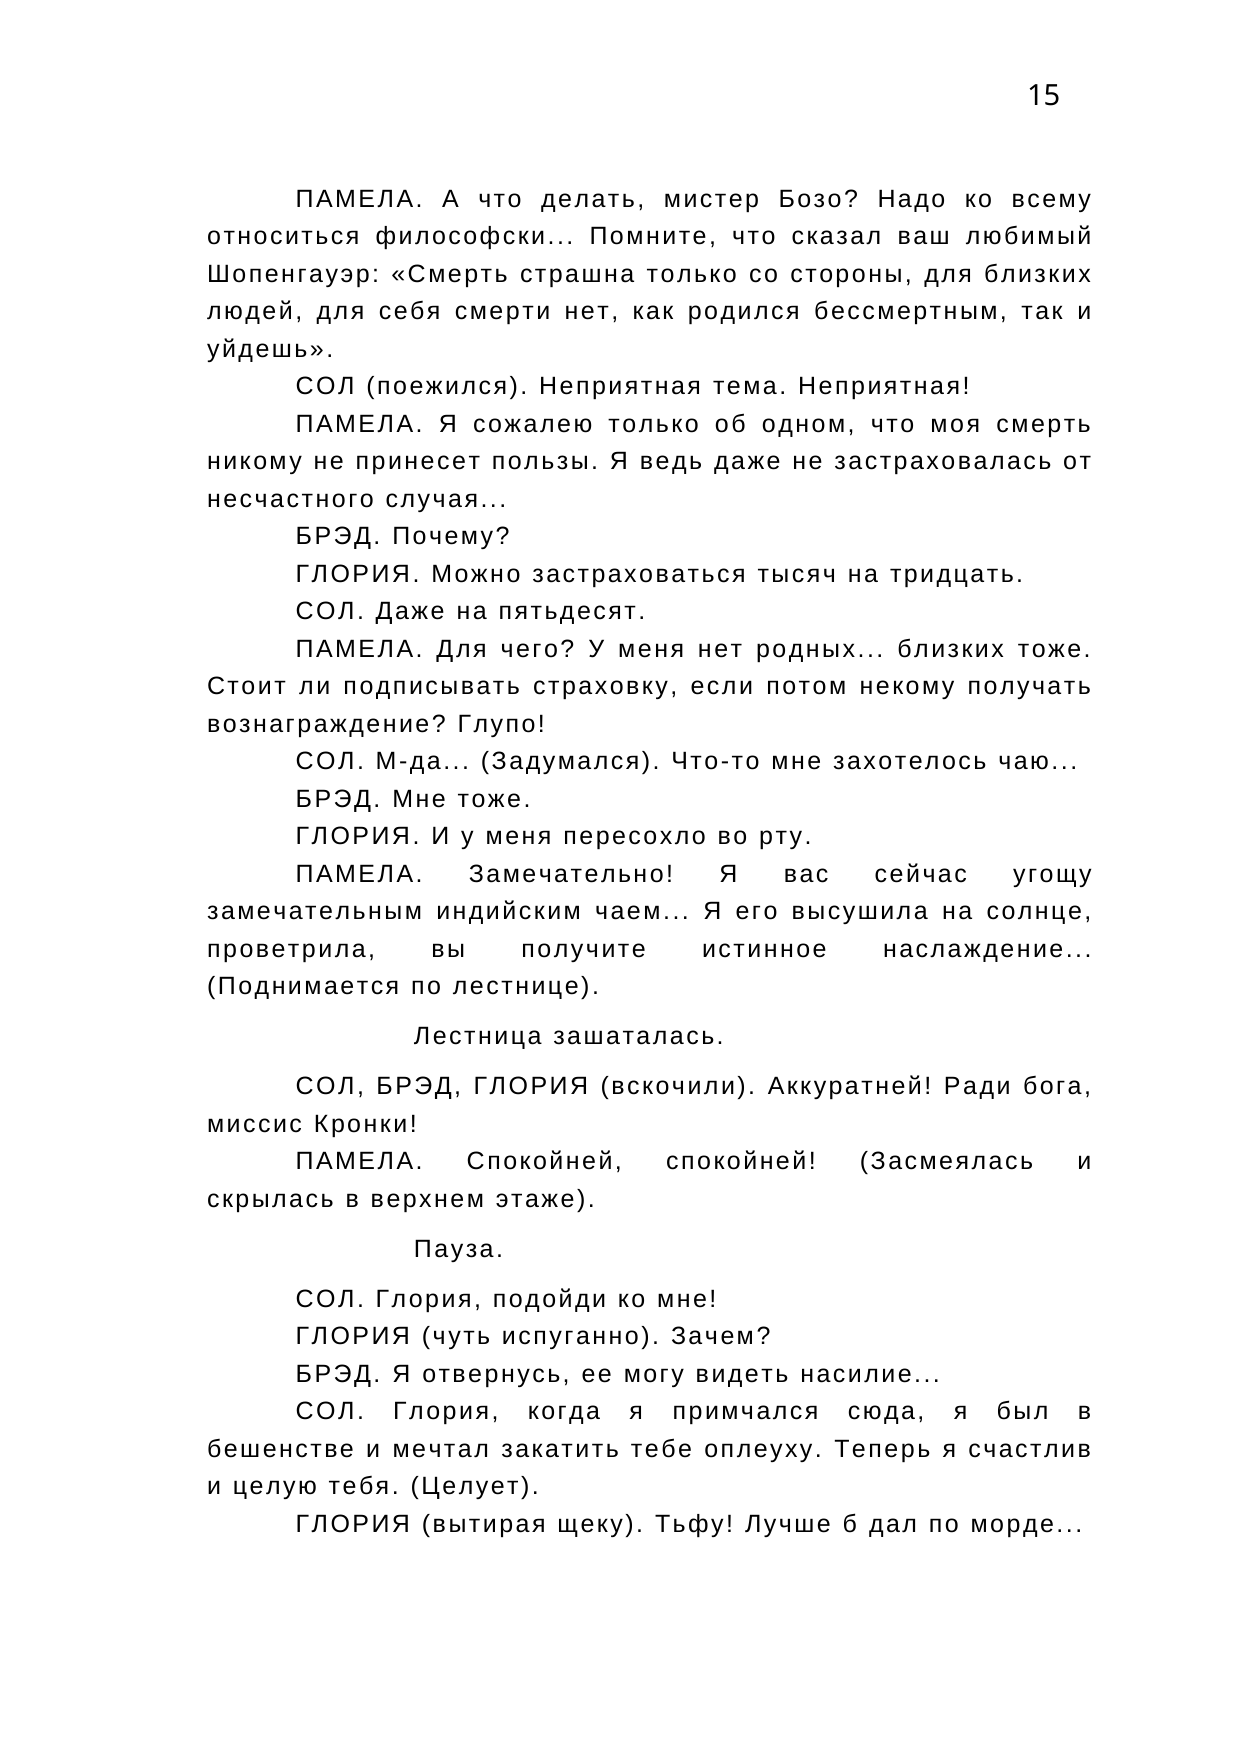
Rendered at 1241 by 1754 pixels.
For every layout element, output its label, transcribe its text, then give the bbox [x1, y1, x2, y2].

text ПАМЕЛА. Замечательно! Я вас сейчас угощу замечательным индийским чаем... Я его высушила на солнце, проветрила, вы получите истинное наслаждение... (Поднимается по лестнице). [207, 852, 1092, 1002]
text СОЛ. Глория, когда я примчался сюда, я был в бешенстве и мечтал закатить тебе оплеуху. Теперь я счастлив и целую тебя. (Целует). [207, 1390, 1092, 1502]
text СОЛ, БРЭД, ГЛОРИЯ (вскочили). Аккуратней! Ради бога, миссис Кронки! [207, 1065, 1092, 1140]
text Лестница зашаталась. [413, 1015, 1092, 1052]
text БРЭД. Я отвернусь, ее могу видеть насилие... [207, 1352, 1092, 1390]
text ГЛОРИЯ (вытирая щеку). Тьфу! Лучше б дал по морде... [207, 1502, 1092, 1540]
text ПАМЕЛА. А что делать, мистер Бозо? Надо ко всему относиться философски... Помните, что сказал ваш любимый Шопенгауэр: «Смерть страшна только со стороны, для близких людей, для себя смерти нет, как родился бессмертным, так и уйдешь». [207, 177, 1092, 365]
text СОЛ. Даже на пятьдесят. [207, 590, 1092, 627]
text ПАМЕЛА. Для чего? У меня нет родных... близких тоже. Стоит ли подписывать страховку, если потом некому получать вознаграждение? Глупо! [207, 627, 1092, 740]
text СОЛ. Глория, подойди ко мне! [207, 1277, 1092, 1315]
text ГЛОРИЯ (чуть испуганно). Зачем? [207, 1315, 1092, 1352]
text СОЛ. М-да... (Задумался). Что-то мне захотелось чаю... [207, 740, 1092, 777]
text ПАМЕЛА. Спокойней, спокойней! (Засмеялась и скрылась в верхнем этаже). [207, 1140, 1092, 1215]
text ПАМЕЛА. Я сожалею только об одном, что моя смерть никому не принесет пользы. Я ведь даже не застраховалась от несчастного случая... [207, 402, 1092, 515]
text ГЛОРИЯ. Можно застраховаться тысяч на тридцать. [207, 552, 1092, 590]
text ГЛОРИЯ. И у меня пересохло во рту. [207, 815, 1092, 852]
text БРЭД. Почему? [207, 515, 1092, 552]
text БРЭД. Мне тоже. [207, 777, 1092, 815]
text Пауза. [413, 1227, 1092, 1265]
text СОЛ (поежился). Неприятная тема. Неприятная! [207, 365, 1092, 402]
